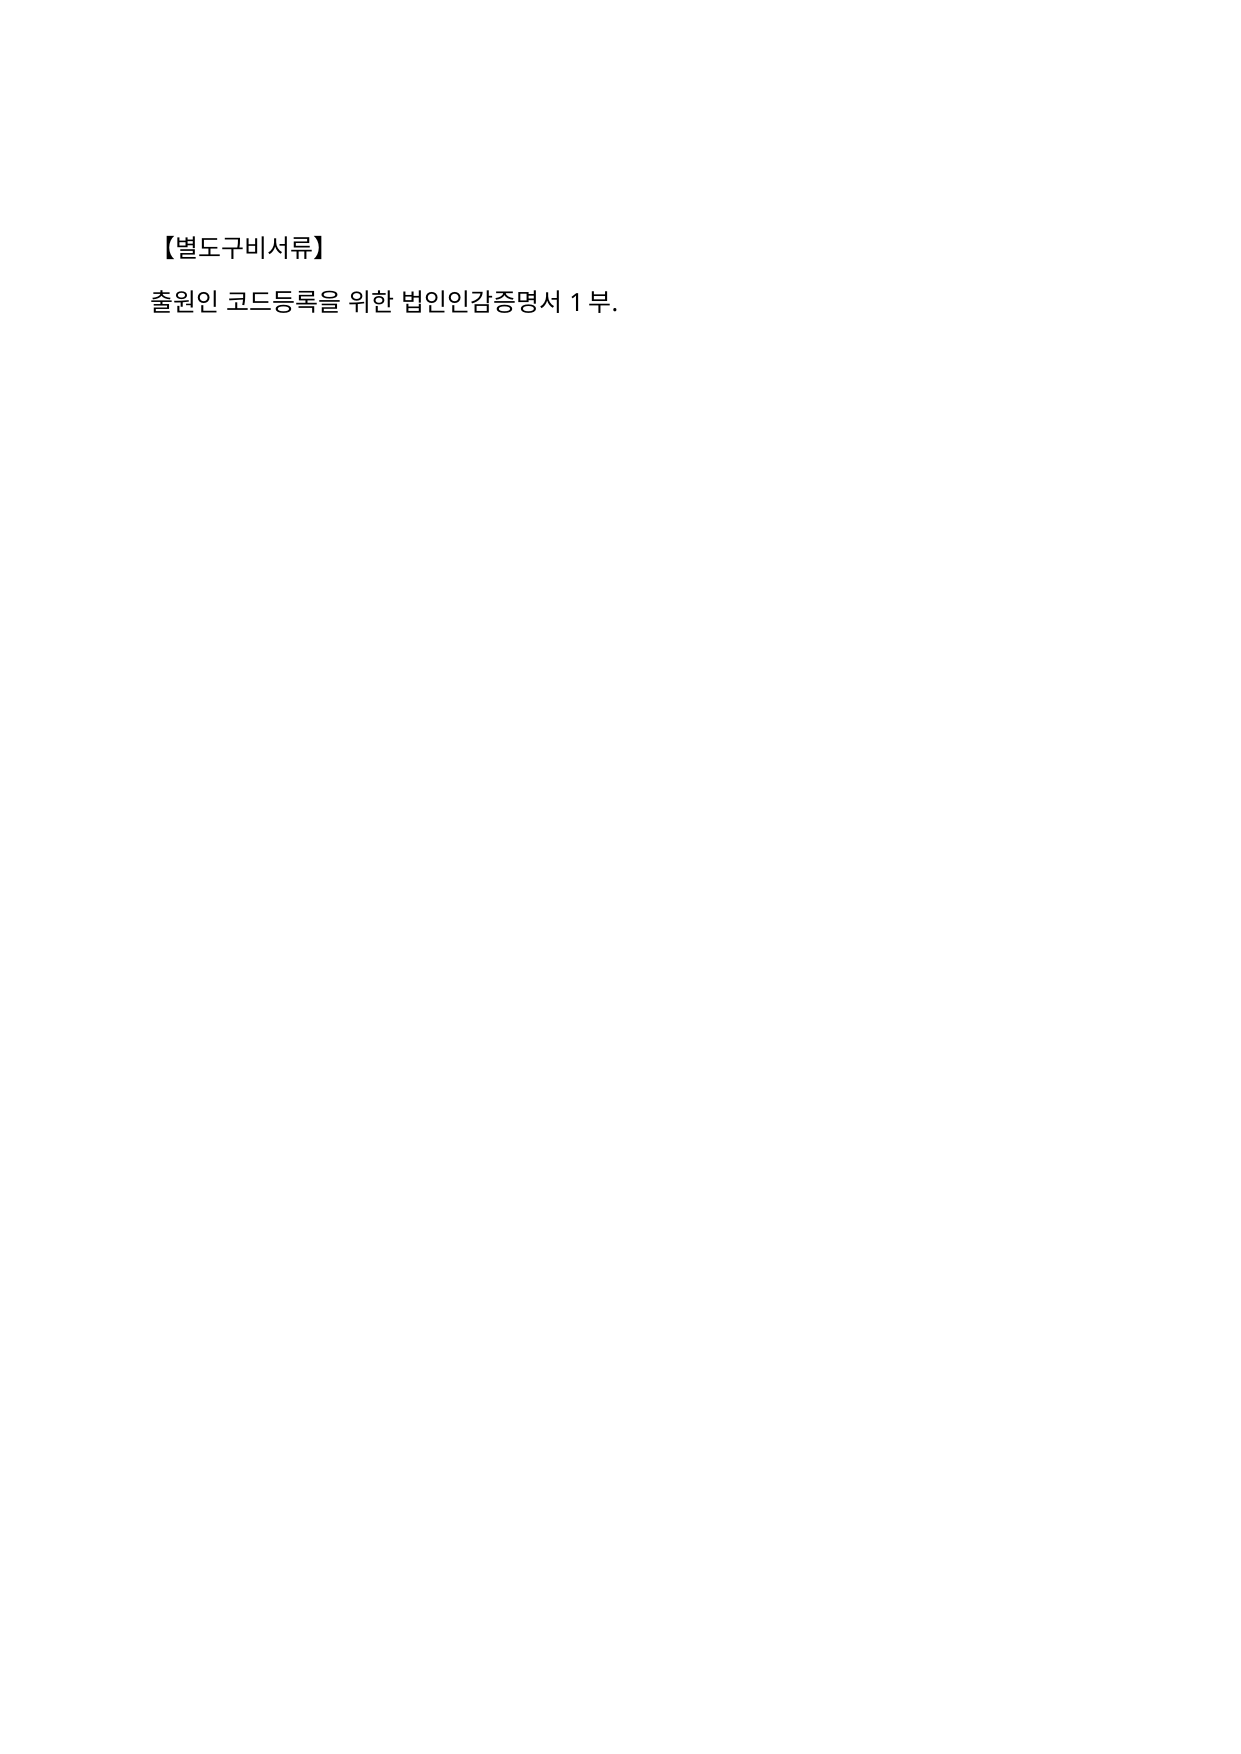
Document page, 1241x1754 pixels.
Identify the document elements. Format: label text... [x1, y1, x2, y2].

text 【별도구비서류】 [150, 228, 1090, 264]
text 출원인 코드등록을 위한 법인인감증명서 1부. [150, 283, 1090, 319]
